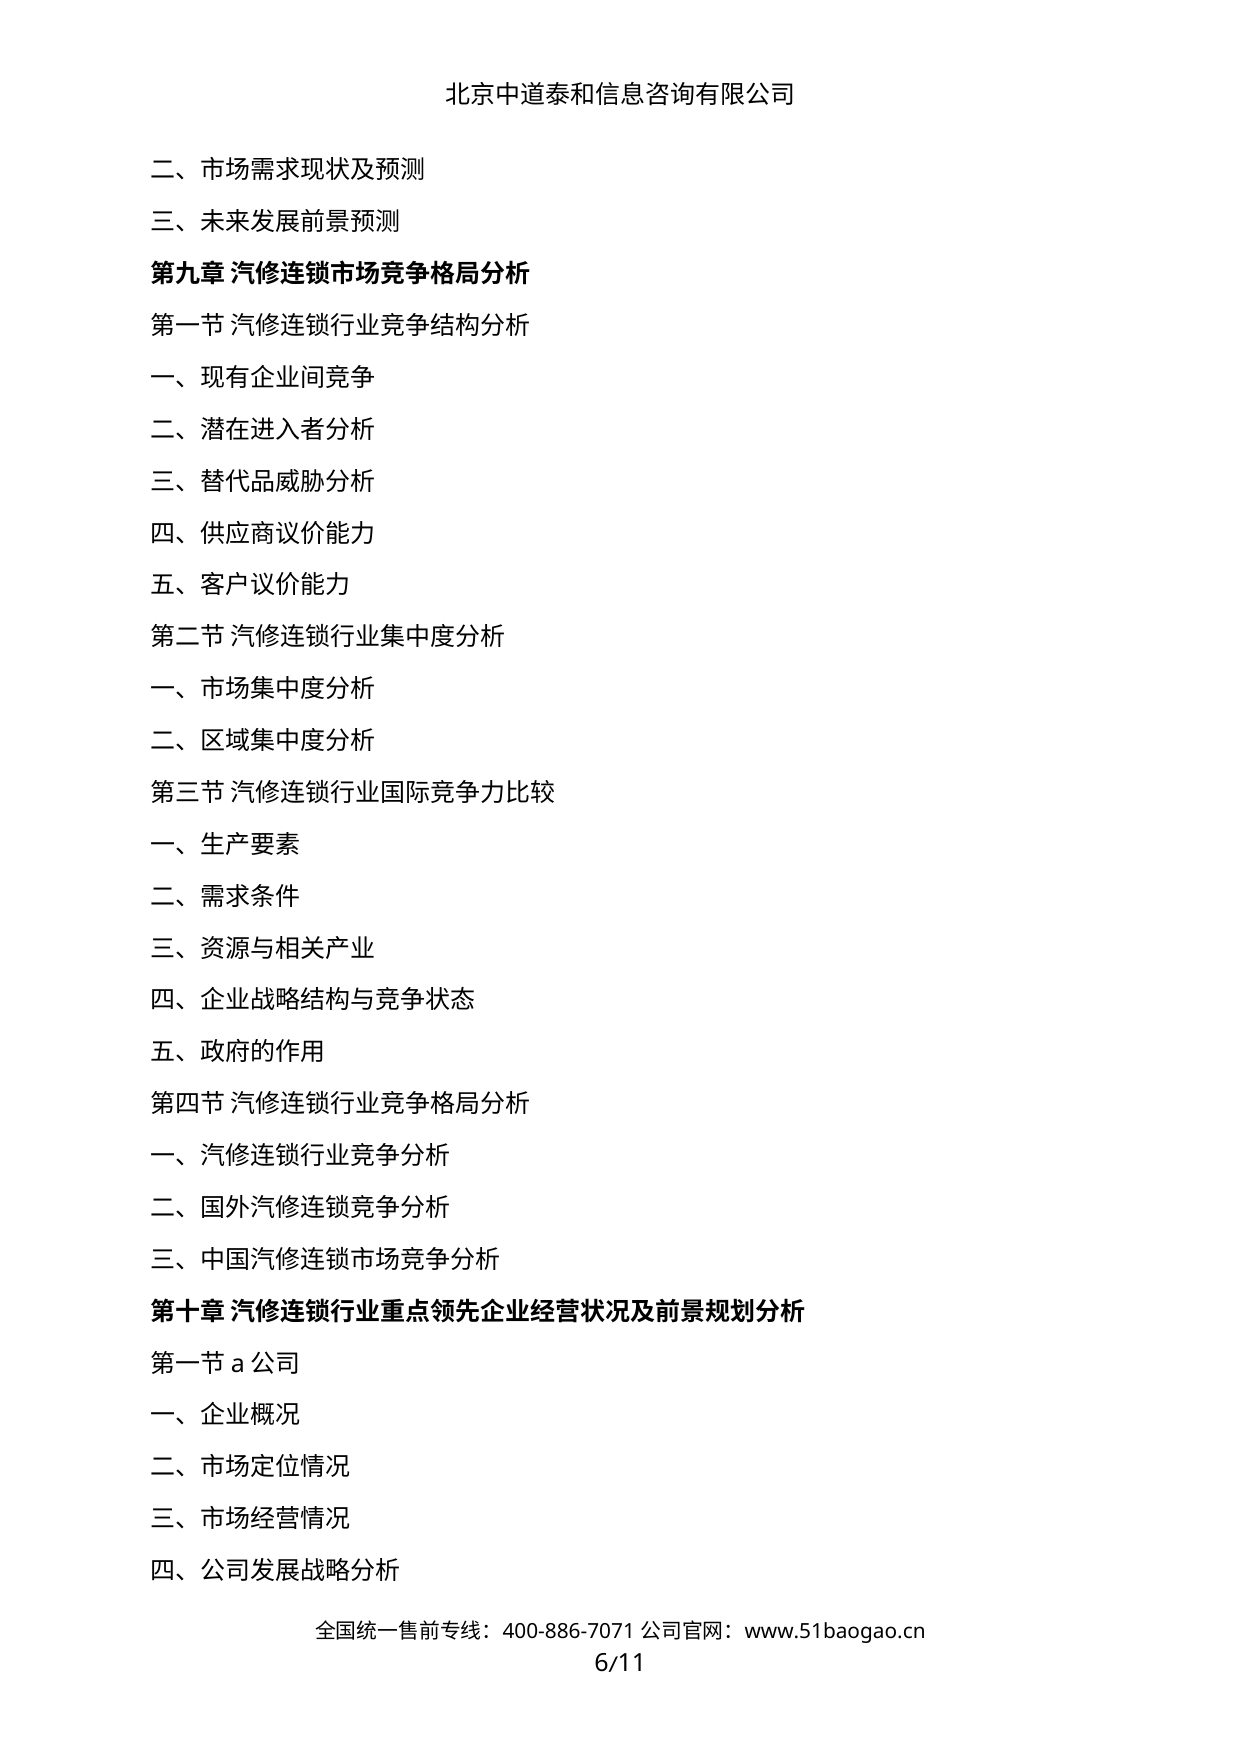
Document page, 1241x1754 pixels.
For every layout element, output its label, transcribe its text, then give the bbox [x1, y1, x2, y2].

text 四、企业战略结构与竞争状态 [150, 980, 1090, 1016]
text 四、供应商议价能力 [150, 513, 1090, 549]
text 一、现有企业间竞争 [150, 357, 1090, 394]
text 一、企业概况 [150, 1395, 1090, 1431]
text 二、市场定位情况 [150, 1447, 1090, 1483]
text 一、生产要素 [150, 824, 1090, 861]
text 二、市场需求现状及预测 [150, 150, 1090, 186]
text 第一节 a公司 [150, 1343, 1090, 1379]
text 四、公司发展战略分析 [150, 1551, 1090, 1587]
text 三、资源与相关产业 [150, 928, 1090, 964]
text 第三节 汽修连锁行业国际竞争力比较 [150, 772, 1090, 809]
text 三、未来发展前景预测 [150, 202, 1090, 238]
text 第十章 汽修连锁行业重点领先企业经营状况及前景规划分析 [150, 1291, 1090, 1327]
text 一、市场集中度分析 [150, 669, 1090, 705]
text 一、汽修连锁行业竞争分析 [150, 1136, 1090, 1172]
text 第四节 汽修连锁行业竞争格局分析 [150, 1084, 1090, 1120]
text 三、替代品威胁分析 [150, 461, 1090, 497]
text 第二节 汽修连锁行业集中度分析 [150, 617, 1090, 653]
text 第九章 汽修连锁市场竞争格局分析 [150, 254, 1090, 290]
text 五、政府的作用 [150, 1032, 1090, 1068]
text 二、需求条件 [150, 876, 1090, 912]
text 第一节 汽修连锁行业竞争结构分析 [150, 306, 1090, 342]
text 五、客户议价能力 [150, 565, 1090, 601]
text 三、市场经营情况 [150, 1499, 1090, 1535]
text 二、潜在进入者分析 [150, 409, 1090, 446]
text 二、区域集中度分析 [150, 721, 1090, 757]
text 三、中国汽修连锁市场竞争分析 [150, 1239, 1090, 1276]
text 二、国外汽修连锁竞争分析 [150, 1187, 1090, 1224]
